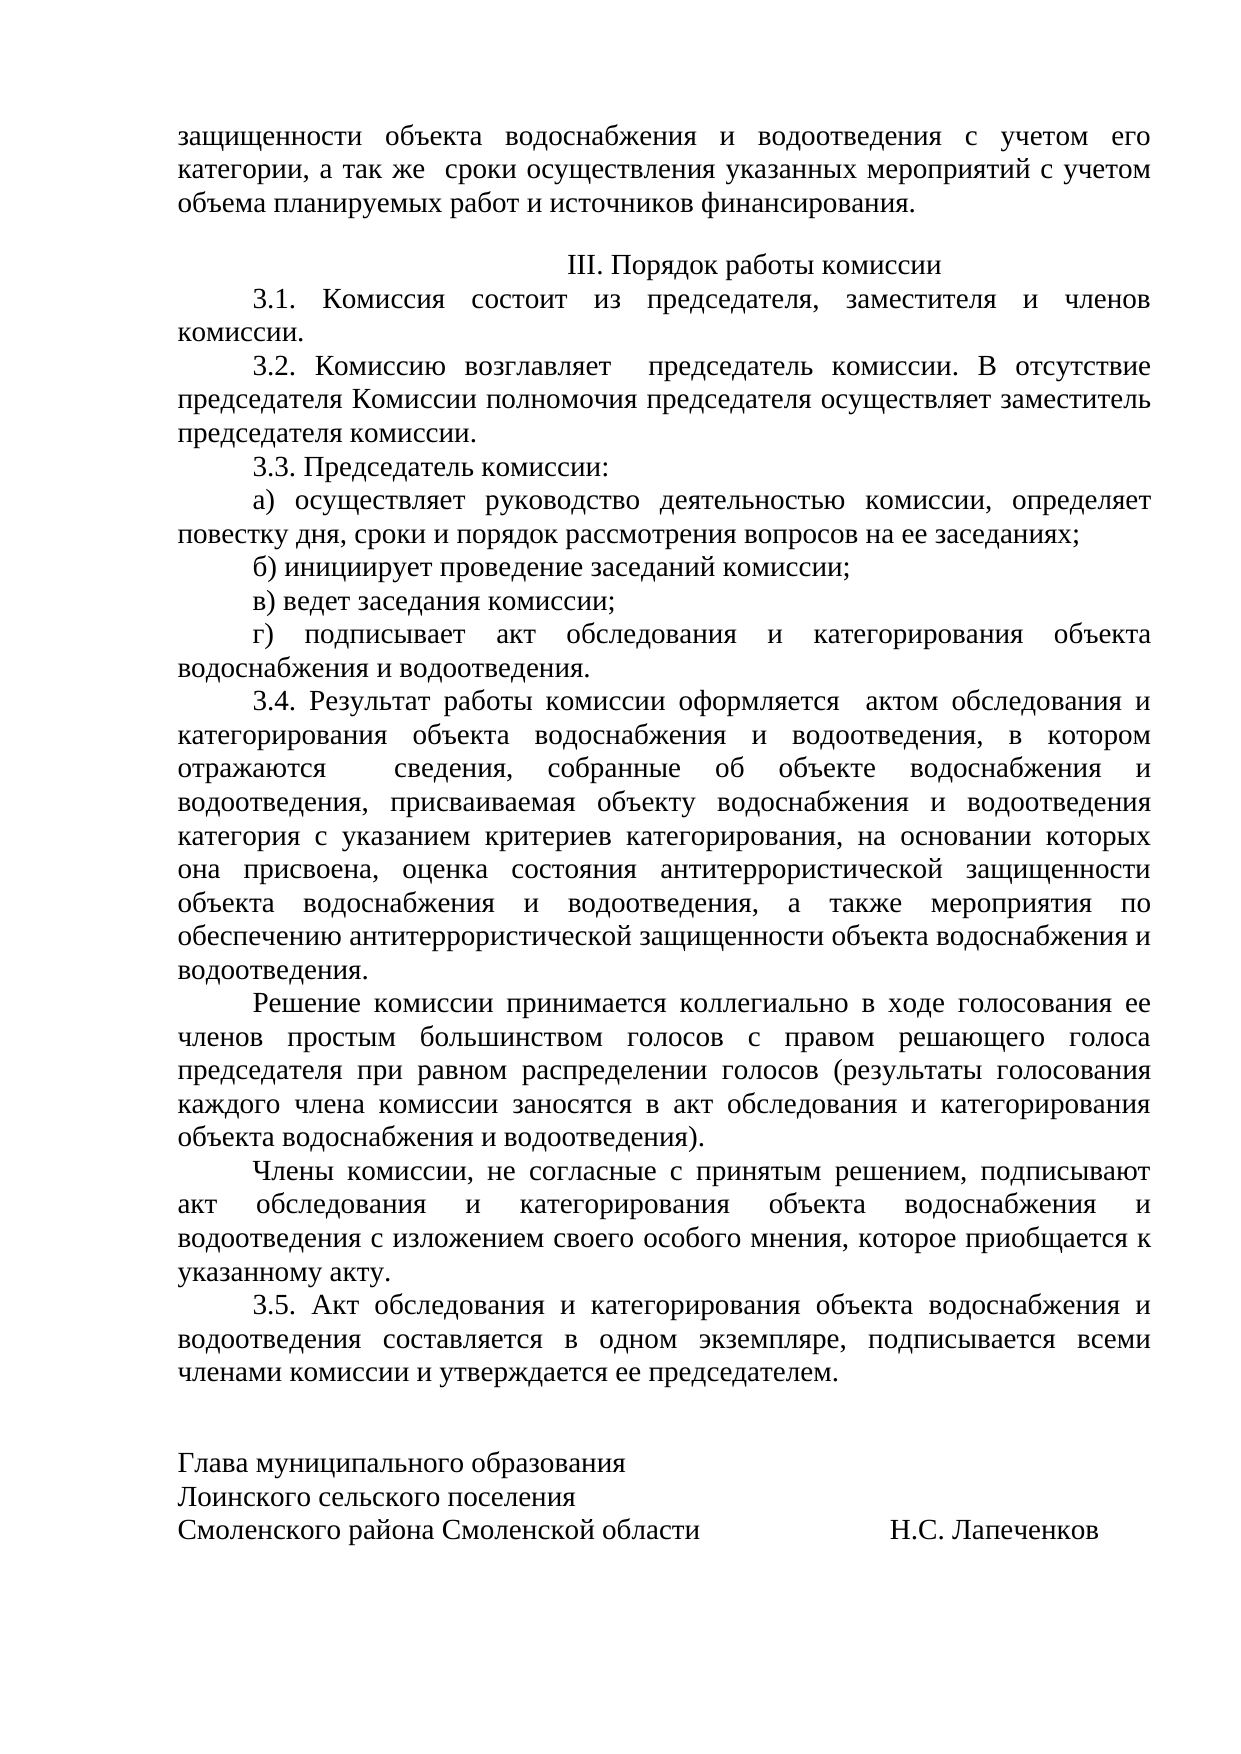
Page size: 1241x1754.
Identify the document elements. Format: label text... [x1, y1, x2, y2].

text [177, 118, 1152, 219]
text 3.4. Результат работы комиссии оформляется актом обследования и категорирования объекта водоснабжения и водоотведения, в котором отражаются сведения, собранные об объекте водоснабжения и водоотведения, присваиваемая объекту водоснабжения и водоотведения категория с указанием критериев категорирования, на основании которых она присвоена, оценка состояния антитеррористической защищенности объекта водоснабжения и водоотведения, а также мероприятия по обеспечению антитеррористической защищенности объекта водоснабжения и водоотведения. [177, 683, 1152, 985]
text 3.5. Акт обследования и категорирования объекта водоснабжения и водоотведения составляется в одном экземпляре, подписывается всеми членами комиссии и утверждается ее председателем. [177, 1287, 1152, 1388]
text Решение комиссии принимается коллегиально в ходе голосования ее членов простым большинством голосов с правом решающего голоса председателя при равном распределении голосов (результаты голосования каждого члена комиссии заносятся в акт обследования и категорирования объекта водоснабжения и водоотведения). [177, 985, 1152, 1153]
text Глава муниципального образования [177, 1445, 1152, 1479]
text 3.2. Комиссию возглавляет председатель комиссии. В отсутствие председателя Комиссии полномочия председателя осуществляет заместитель председателя комиссии. [177, 348, 1152, 449]
text 3.1. Комиссия состоит из председателя, заместителя и членов комиссии. [177, 281, 1152, 348]
text III. Порядок работы комиссии [177, 247, 1152, 281]
text Члены комиссии, не согласные с принятым решением, подписывают акт обследования и категорирования объекта водоснабжения и водоотведения с изложением своего особого мнения, которое приобщается к указанному акту. [177, 1153, 1152, 1287]
text а) осуществляет руководство деятельностью комиссии, определяет повестку дня, сроки и порядок рассмотрения вопросов на ее заседаниях; [177, 482, 1152, 549]
text 3.3. Председатель комиссии: [177, 449, 1152, 482]
text б) инициирует проведение заседаний комиссии; [177, 549, 1152, 583]
text в) ведет заседания комиссии; [177, 583, 1152, 616]
text г) подписывает акт обследования и категорирования объекта водоснабжения и водоотведения. [177, 616, 1152, 683]
text Смоленского района Смоленской области Н.С. Лапеченков [177, 1512, 1152, 1546]
text Лоинского сельского поселения [177, 1479, 1152, 1512]
